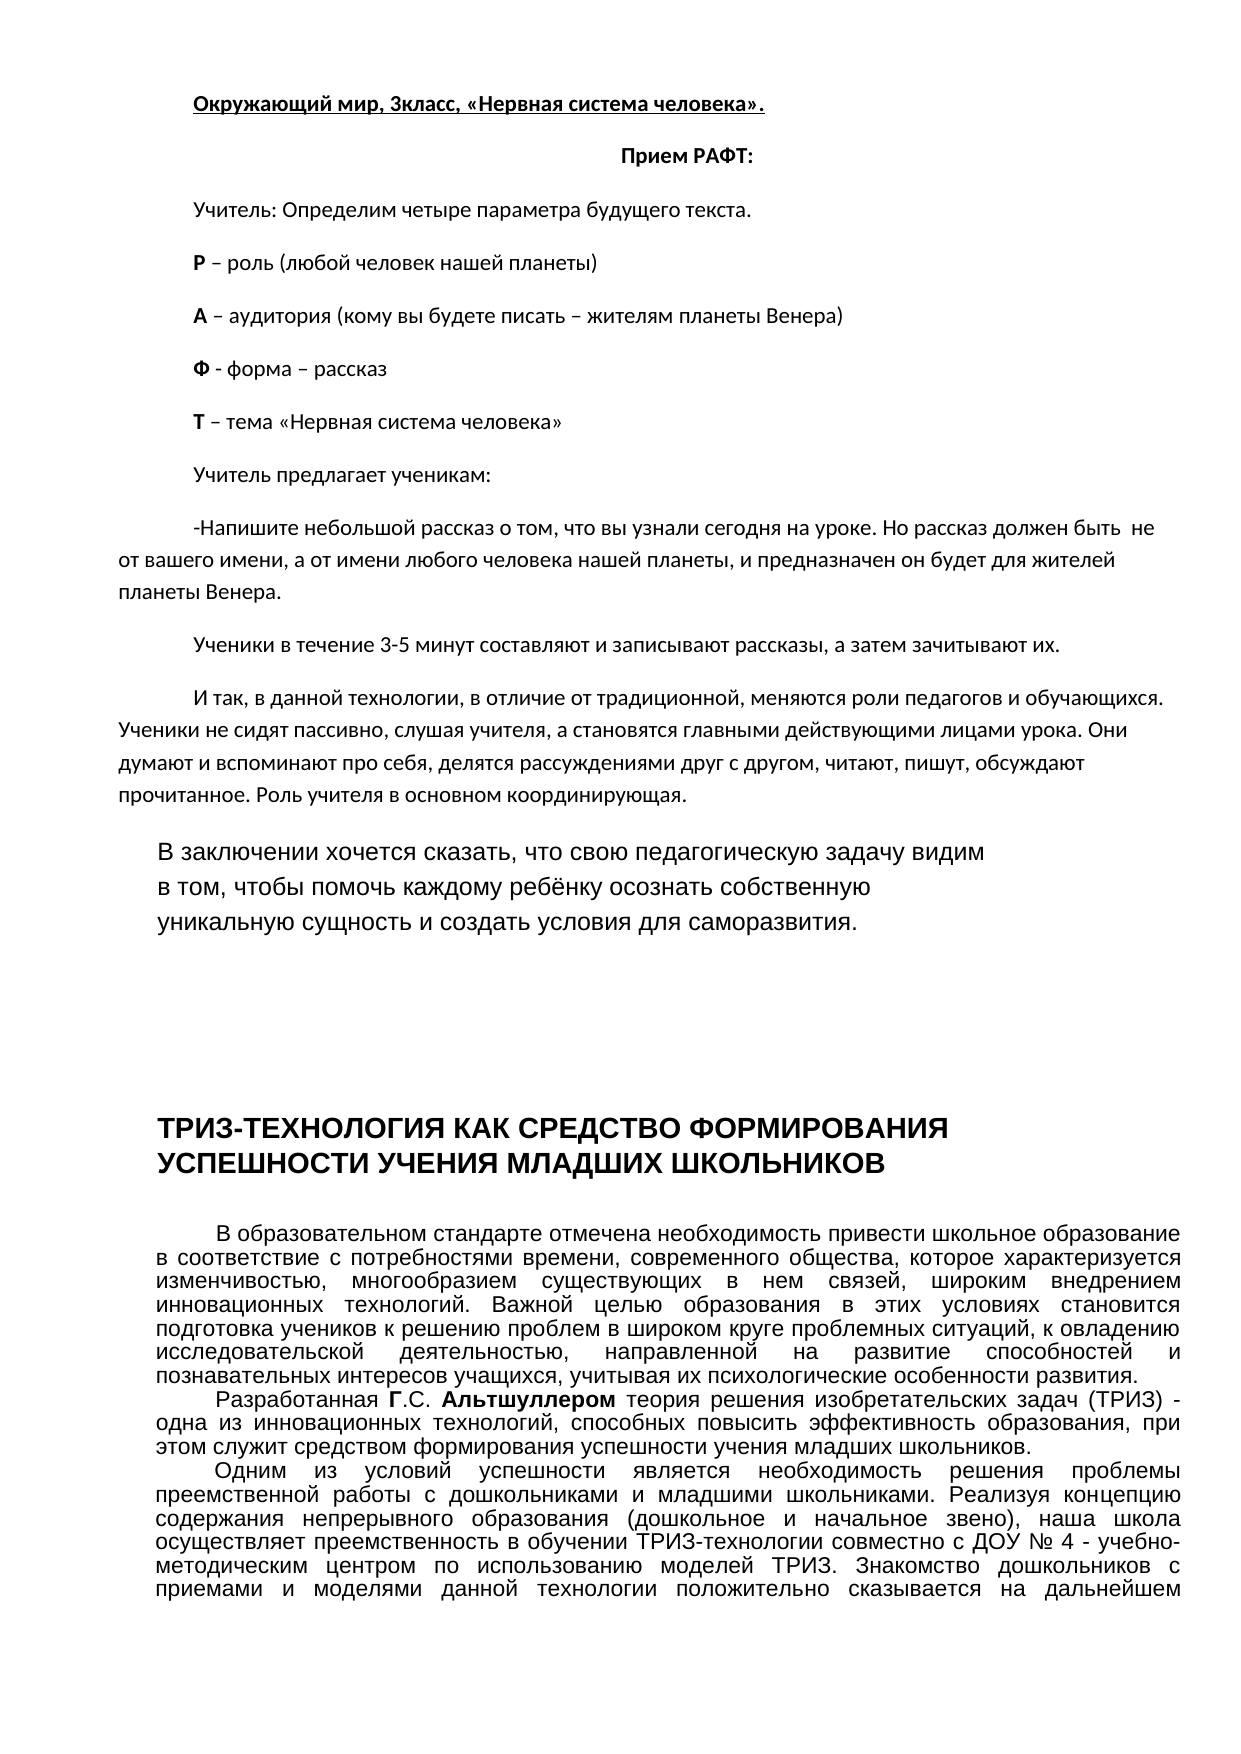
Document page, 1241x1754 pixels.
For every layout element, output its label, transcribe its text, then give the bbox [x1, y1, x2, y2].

text Учитель: Определим четыре параметра будущего текста. [118, 195, 1181, 223]
text Окружающий мир, 3класс, «Нервная система человека». [118, 89, 1181, 117]
text В заключении хочется сказать, что свою педагогическую задачу видим в том, чтобы помочь каждому ребёнку осознать собственную уникальную сущность и создать условия для саморазвития. [157, 833, 1001, 938]
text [155, 1460, 1181, 1601]
text ТРИЗ-ТЕХНОЛОГИЯ КАК СРЕДСТВО ФОРМИРОВАНИЯ УСПЕШНОСТИ УЧЕНИЯ МЛАДШИХ ШКОЛЬНИКОВ [157, 1110, 1001, 1180]
text Разработанная Г.С. Альтшуллером теория решения изобретательских задач (ТРИЗ) - одна из инновационных технологий, способных повысить эффективность образования, при этом служит средством формирования успешности учения младших школьников. [156, 1388, 1181, 1459]
text -Напишите небольшой рассказ о том, что вы узнали сегодня на уроке. Но рассказ должен быть не от вашего имени, а от имени любого человека нашей планеты, и предназначен он будет для жителей планеты Венера. [118, 513, 1181, 605]
text Т – тема «Нервная система человека» [118, 407, 1181, 435]
text Прием РАФТ: [118, 142, 1181, 170]
text Ученики в течение 3-5 минут составляют и записывают рассказы, а затем зачитывают их. [118, 630, 1181, 658]
text А – аудитория (кому вы будете писать – жителям планеты Венера) [118, 301, 1181, 329]
text Р – роль (любой человек нашей планеты) [118, 248, 1181, 276]
text В образовательном стандарте отмечена необходимость привести школьное образование в соответствие с потребностями времени, современного общества, которое характеризуется изменчивостью, многообразием существующих в нем связей, широким внедрением инновационных технологий. Важной целью образования в этих условиях становится подготовка учеников к решению проблем в широком круге проблемных ситуаций, к овладению исследовательской деятельностью, направленной на развитие способностей и познавательных интересов учащихся, учитывая их психологические особенности развития. [156, 1223, 1181, 1388]
text Учитель предлагает ученикам: [118, 460, 1181, 488]
text Ф - форма – рассказ [118, 354, 1181, 382]
text И так, в данной технологии, в отличие от традиционной, меняются роли педагогов и обучающихся. Ученики не сидят пассивно, слушая учителя, а становятся главными действующими лицами урока. Они думают и вспоминают про себя, делятся рассуждениями друг с другом, читают, пишут, обсуждают прочитанное. Роль учителя в основном координирующая. [118, 683, 1181, 808]
